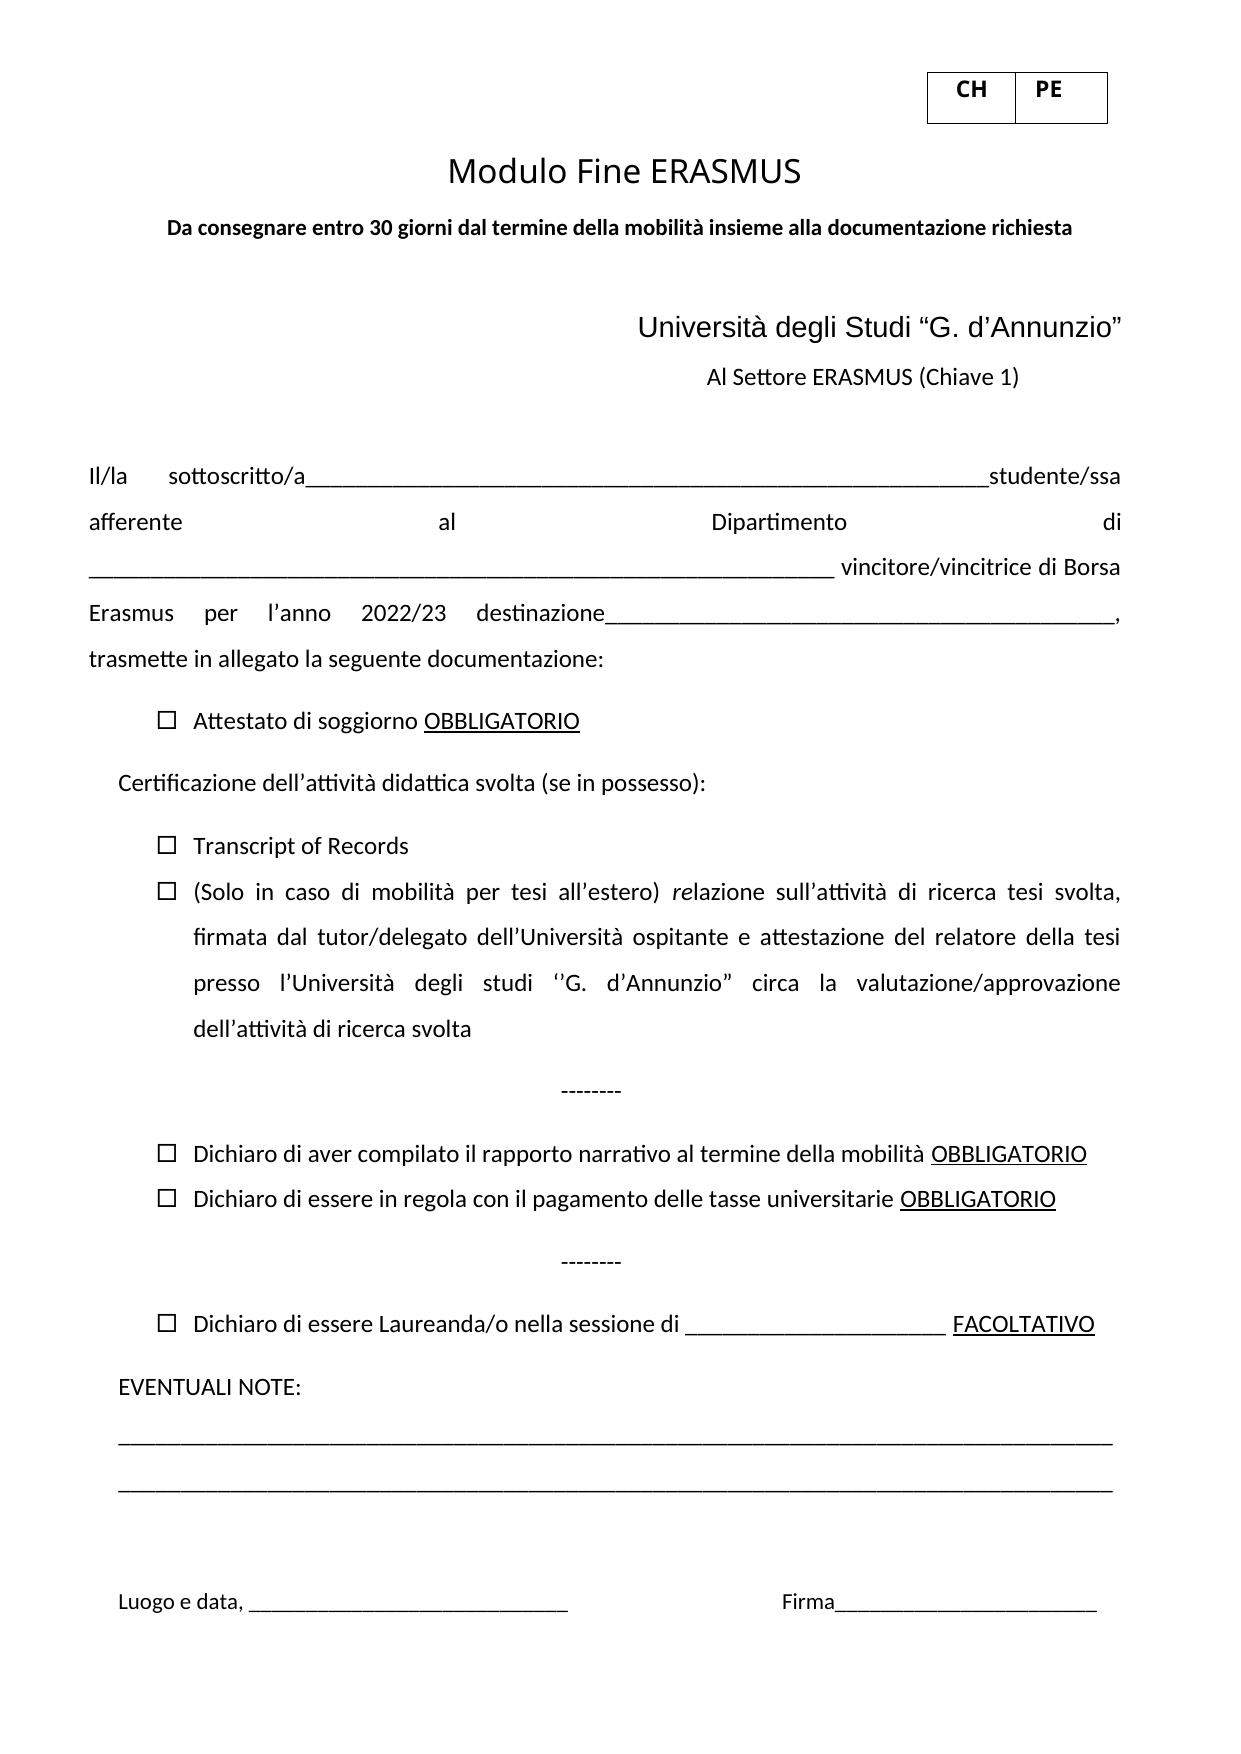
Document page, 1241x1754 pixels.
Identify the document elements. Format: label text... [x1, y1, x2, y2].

list (Solo in caso di mobilità per tesi all’estero) relazione sull’attività di ricerca tesi svolta, firmata dal tutor/delegato dell’Università ospitante e attestazione del relatore della tesi presso l’Università degli studi ‘’G. d’Annunzio” circa la valutazione/approvazione dell’attività di ricerca svolta [156, 876, 1122, 1043]
text -------- [156, 1246, 1122, 1276]
text Luogo e data, ____________________________ Firma_______________________ [118, 1587, 1122, 1615]
text Al Settore ERASMUS (Chiave 1) [118, 361, 1122, 391]
table_header CH [928, 73, 1015, 123]
text -------- [118, 1075, 1122, 1106]
list Transcript of Records [156, 830, 1122, 861]
text EVENTUALI NOTE: [118, 1371, 1122, 1401]
text ________________________________________________________________________________ [118, 1418, 1122, 1448]
list Dichiaro di essere Laureanda/o nella sessione di _____________________ FACOLTATIVO [156, 1308, 1122, 1339]
text Università degli Studi “G. d’Annunzio” [118, 310, 1122, 344]
list Dichiaro di essere in regola con il pagamento delle tasse universitarie OBBLIGATORIO [156, 1183, 1122, 1214]
text Il/la sottoscritto/a_______________________________________________________studente/ssa afferente al Dipartimento di ____________________________________________________________ vincitore/vincitrice di Borsa Erasmus per l’anno 2022/23 destinazione_________________________________________, trasmette in allegato la seguente documentazione: [88, 460, 1122, 673]
text Da consegnare entro 30 giorni dal termine della mobilità insieme alla documentazione richiesta [118, 213, 1122, 241]
table_header PE [1016, 73, 1107, 123]
text Modulo Fine ERASMUS [118, 148, 1122, 193]
text Certificazione dell’attività didattica svolta (se in possesso): [118, 768, 1122, 798]
list Dichiaro di aver compilato il rapporto narrativo al termine della mobilità OBBLIGATORIO [156, 1138, 1122, 1168]
list Attestato di soggiorno OBBLIGATORIO [156, 705, 1122, 736]
text ________________________________________________________________________________ [118, 1465, 1122, 1523]
